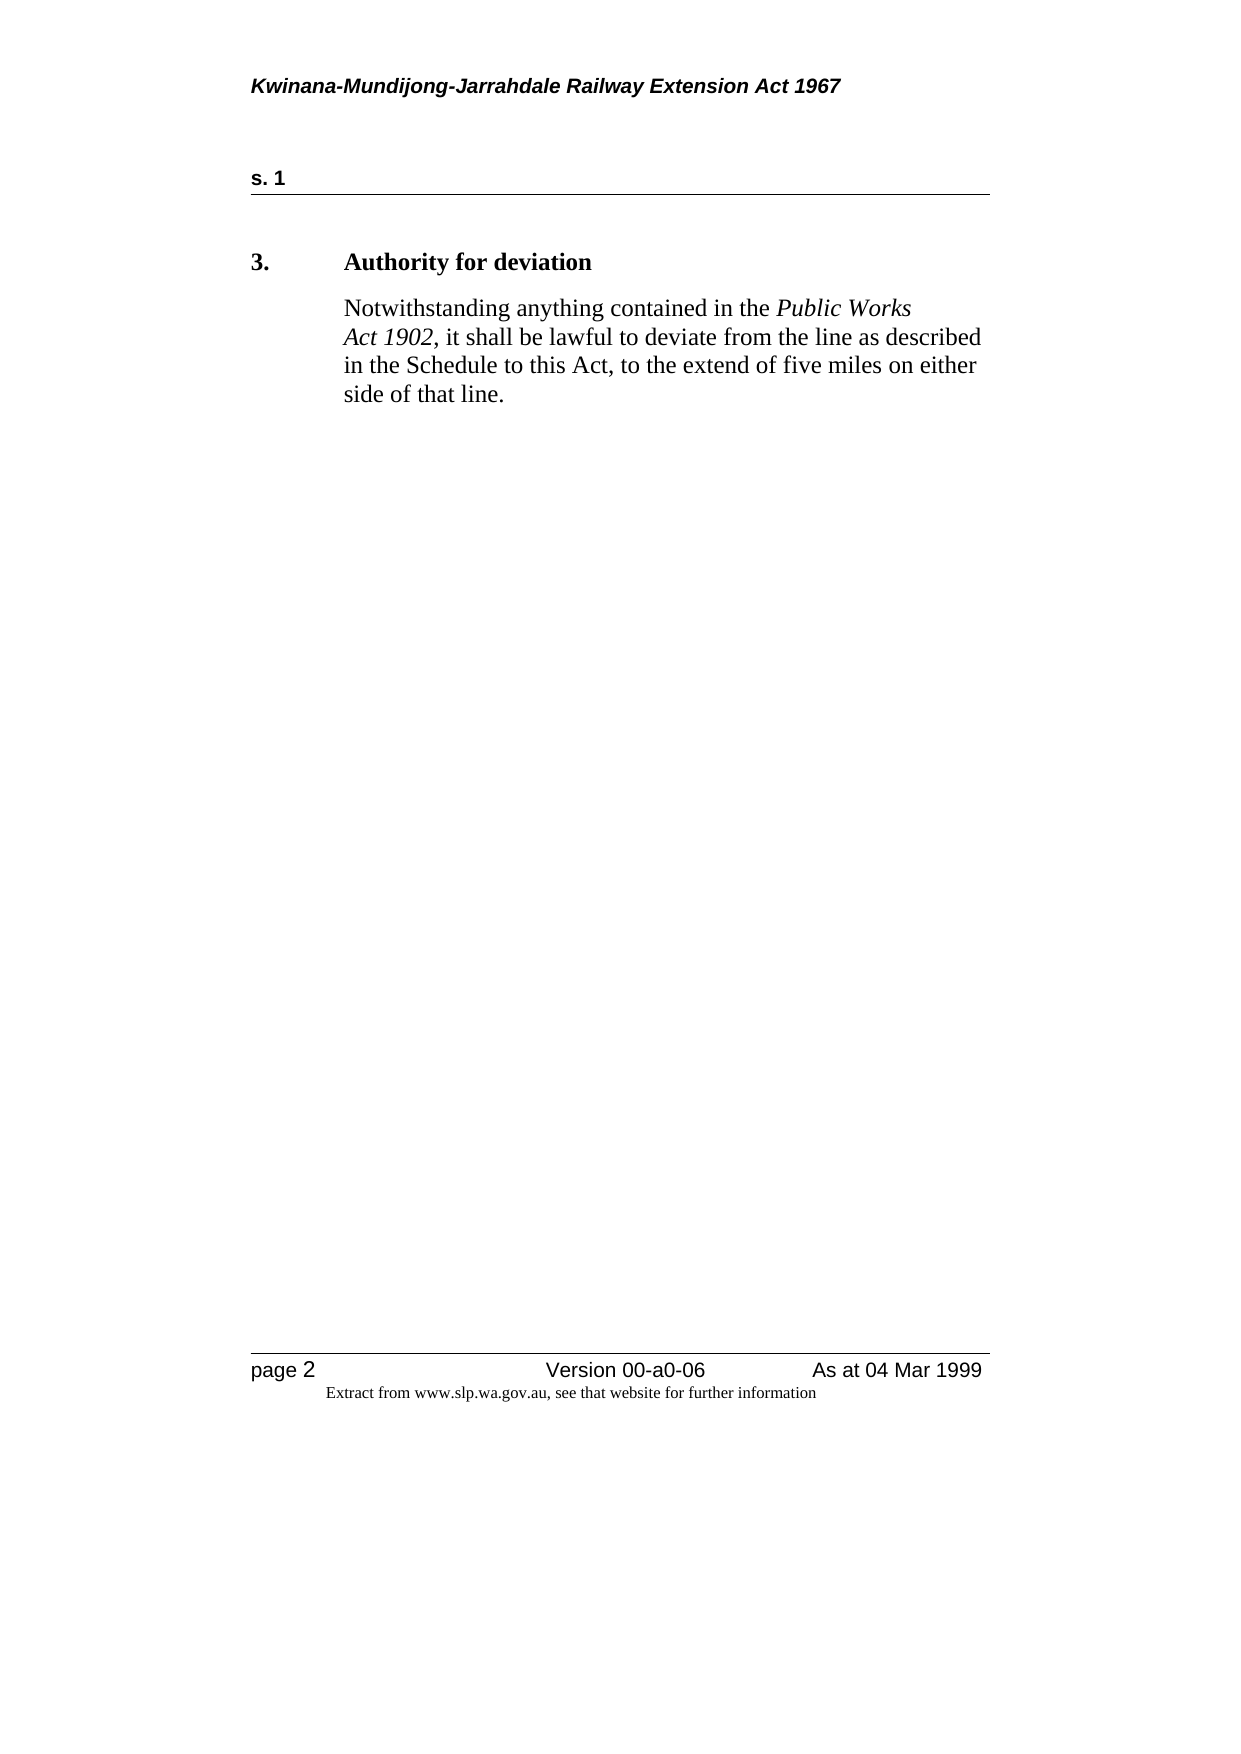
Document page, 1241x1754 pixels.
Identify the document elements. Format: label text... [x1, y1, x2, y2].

text Notwithstanding anything contained in the Public Works Act 1902, it shall be lawful to deviate from the line as described in the Schedule to this Act, to the extend of five miles on either side of that line. [251, 293, 990, 408]
subtitle 3. Authority for deviation [251, 247, 990, 276]
